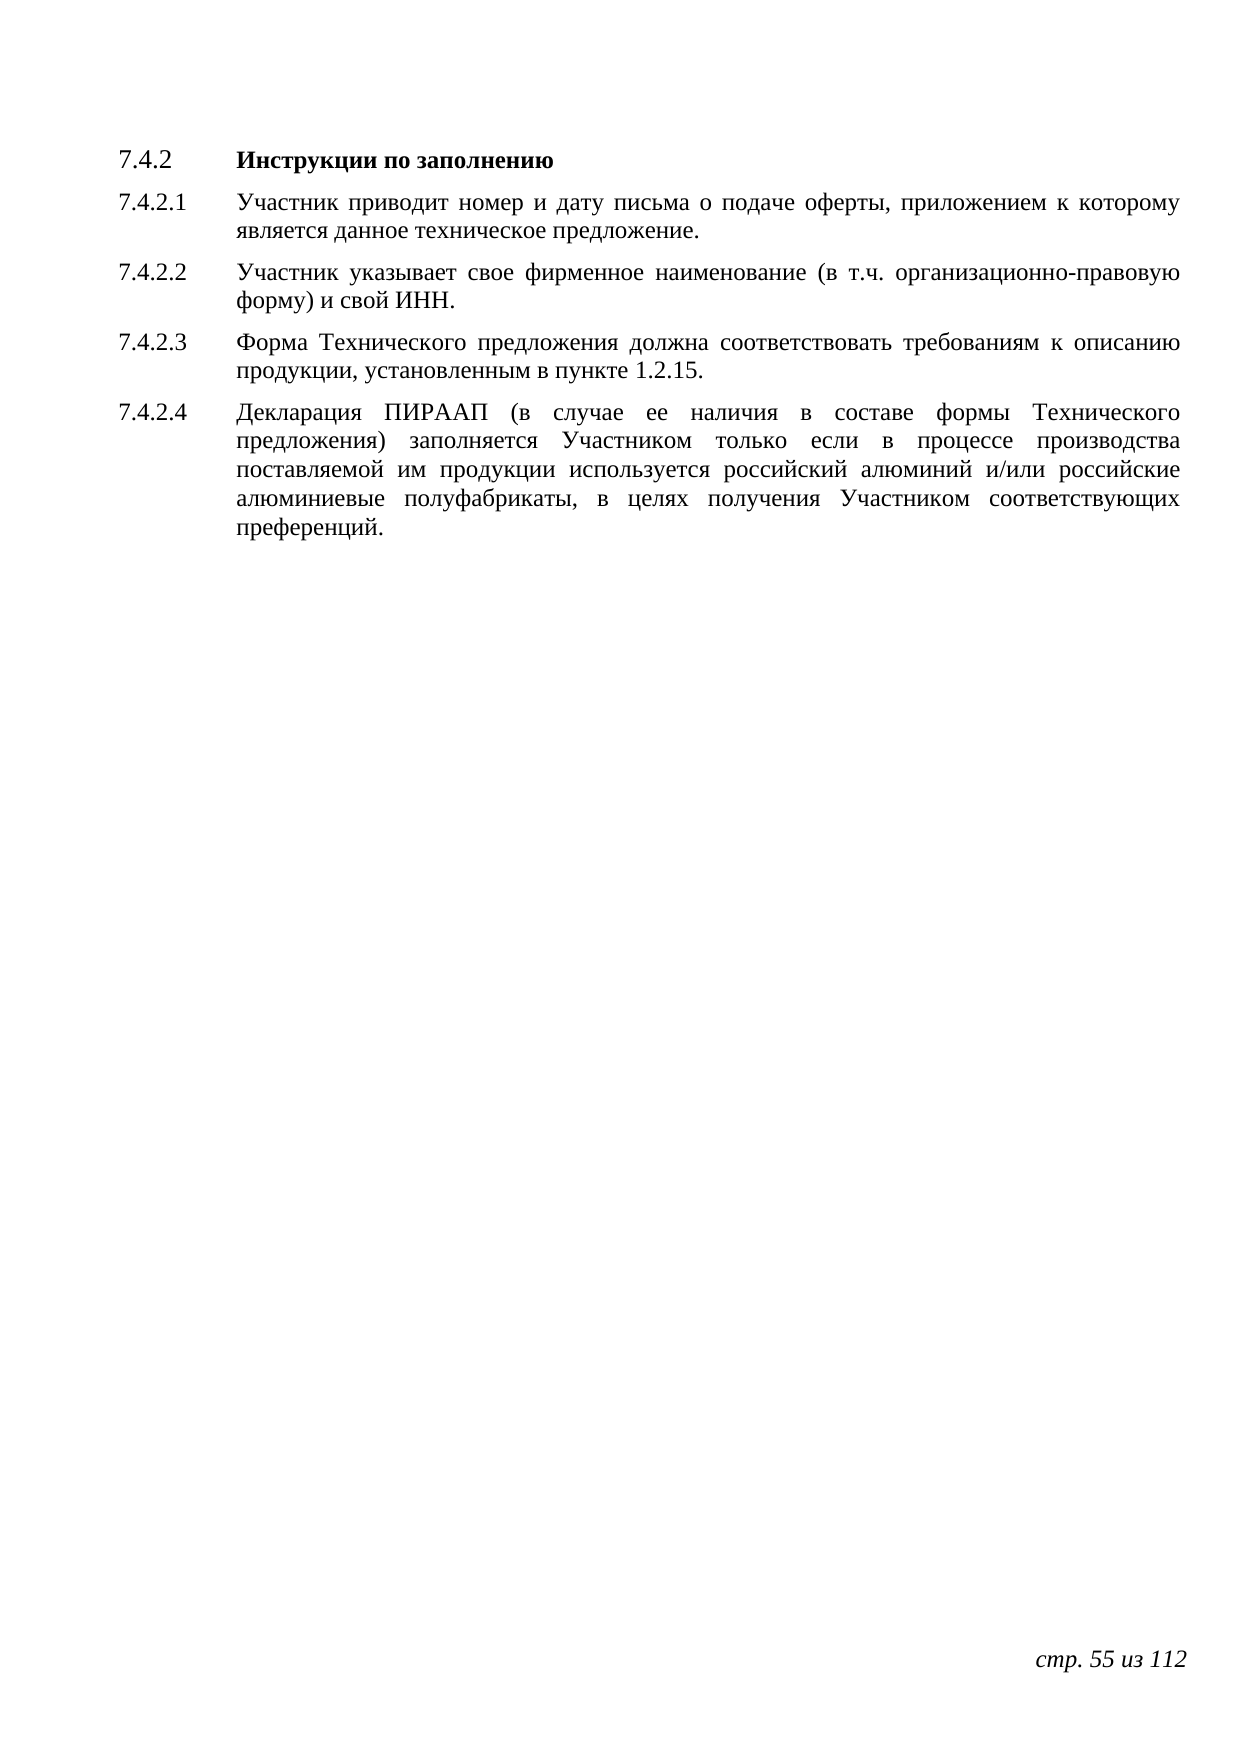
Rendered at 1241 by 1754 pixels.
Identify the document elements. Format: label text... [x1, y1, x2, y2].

text Форма Технического предложения должна соответствовать требованиям к описанию продукции, установленным в пункте 1.2.15. [118, 327, 1181, 384]
text Декларация ПИРААП (в случае ее наличия в составе формы Технического предложения) заполняется Участником только если в процессе производства поставляемой им продукции используется российский алюминий и/или российские алюминиевые полуфабрикаты, в целях получения Участником соответствующих преференций. [118, 397, 1181, 541]
text Участник указывает свое фирменное наименование (в т.ч. организационно-правовую форму) и свой ИНН. [118, 257, 1181, 314]
text Инструкции по заполнению [118, 143, 1181, 174]
text Участник приводит номер и дату письма о подаче оферты, приложением к которому является данное техническое предложение. [118, 187, 1181, 244]
